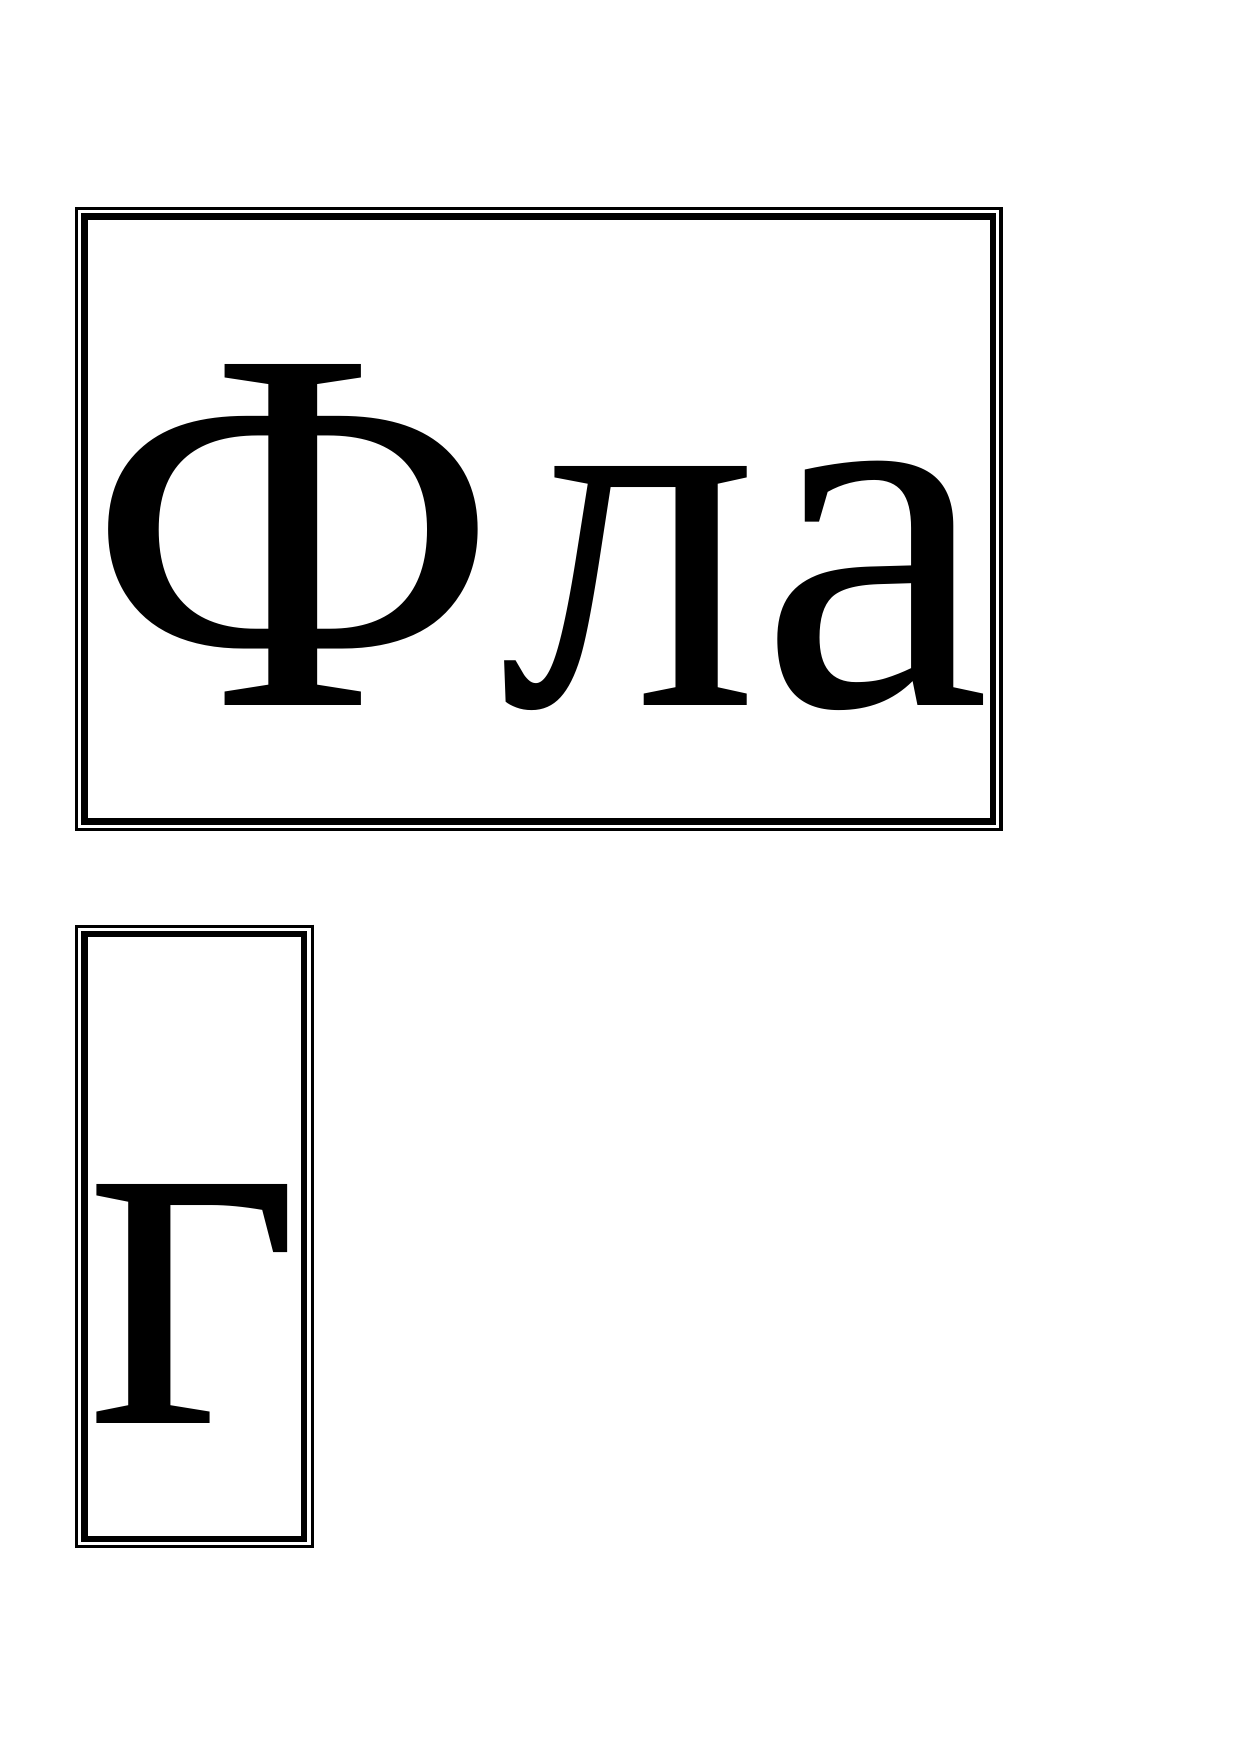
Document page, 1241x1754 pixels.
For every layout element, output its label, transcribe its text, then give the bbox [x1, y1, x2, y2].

text Флаг [75, 207, 1165, 1548]
